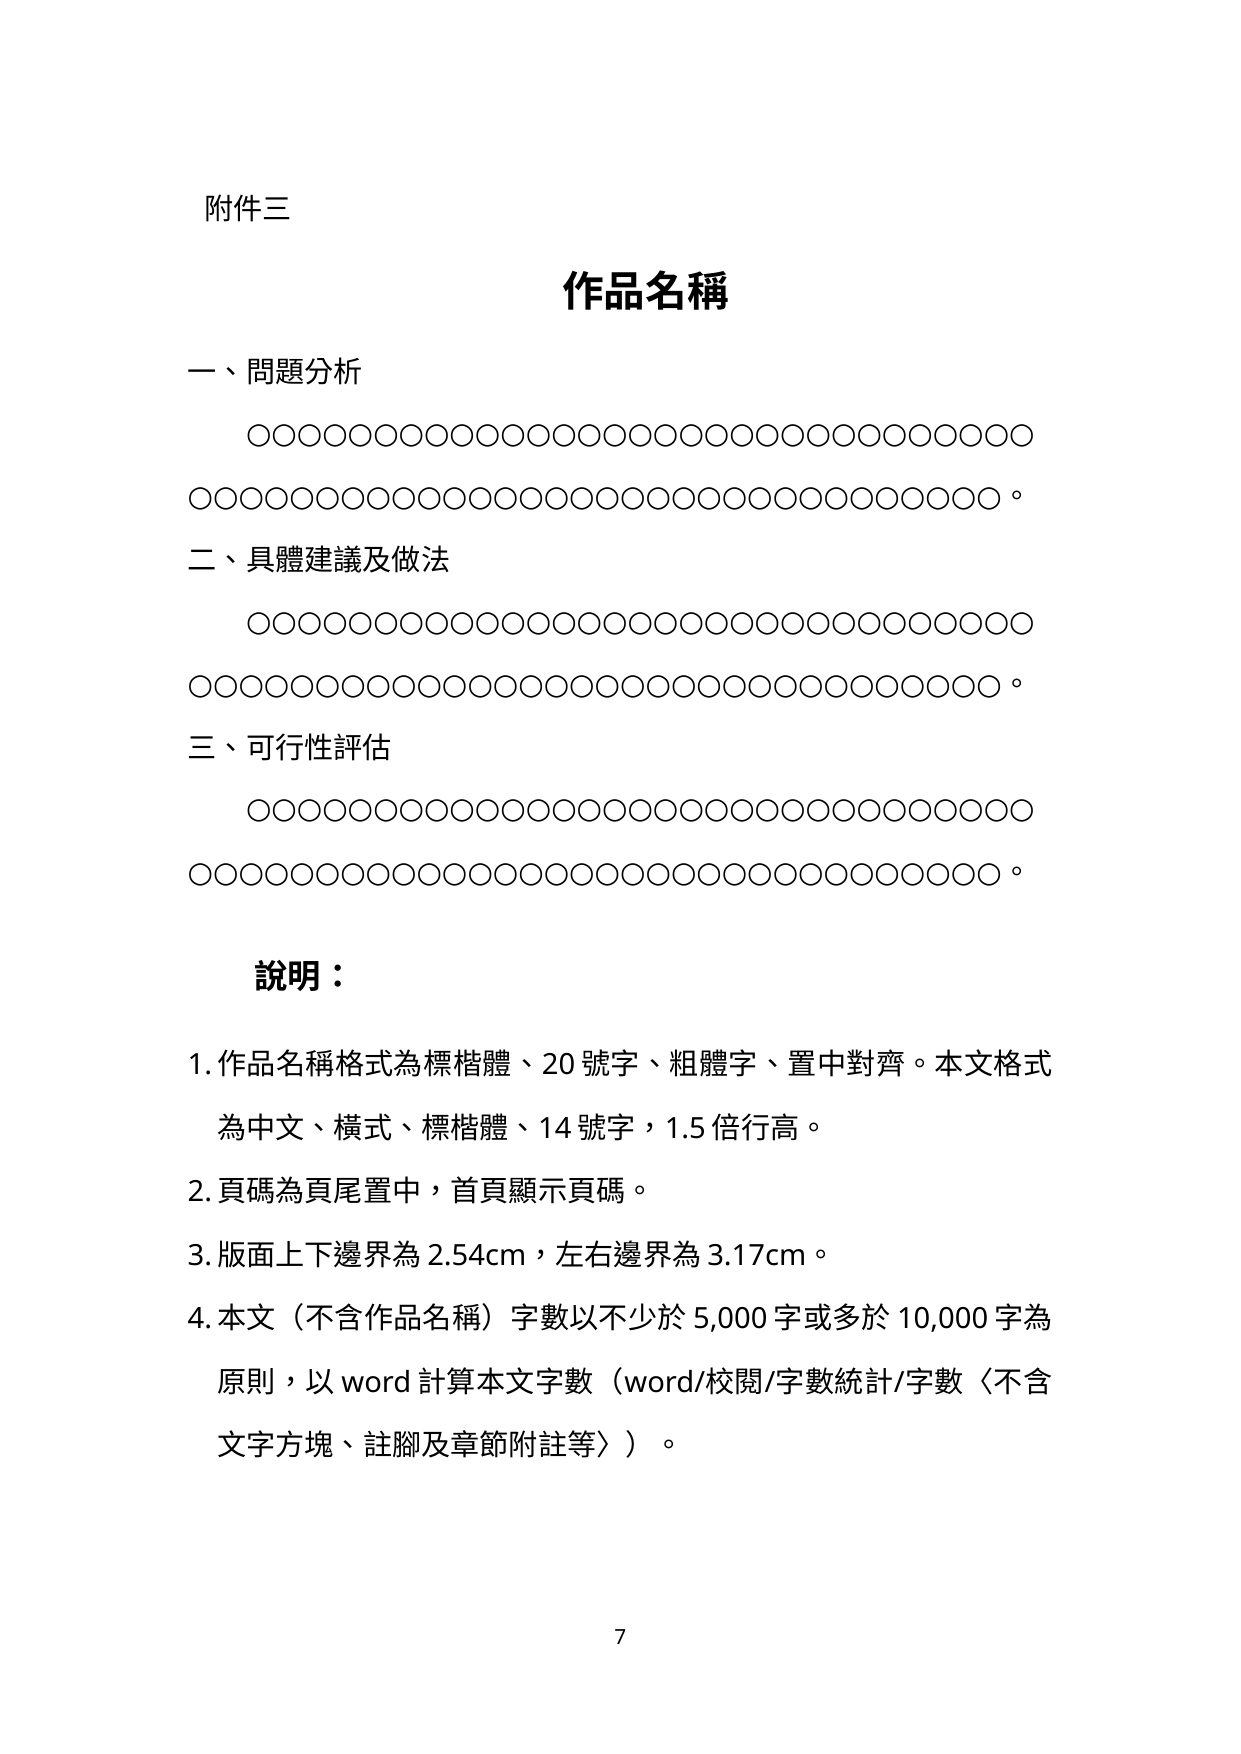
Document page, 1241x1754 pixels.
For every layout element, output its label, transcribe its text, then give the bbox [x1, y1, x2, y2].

list 作品名稱格式為標楷體、20號字、粗體字、置中對齊。本文格式為中文、橫式、標楷體、14號字，1.5倍行高。 [187, 1041, 1053, 1147]
text 三、可行性評估 [187, 724, 1053, 767]
text 作品名稱 [187, 258, 1053, 318]
text ○○○○○○○○○○○○○○○○○○○○○○○○○○○○○○○○○○○○○○○○○○○○○○○○○○○○○○○○○○○○○○○。 [187, 412, 1053, 515]
text ○○○○○○○○○○○○○○○○○○○○○○○○○○○○○○○○○○○○○○○○○○○○○○○○○○○○○○○○○○○○○○○。 [187, 600, 1053, 703]
list 版面上下邊界為，左右邊界為。 [187, 1231, 1053, 1274]
list 頁碼為頁尾置中，首頁顯示頁碼。 [187, 1168, 1053, 1210]
text ○○○○○○○○○○○○○○○○○○○○○○○○○○○○○○○○○○○○○○○○○○○○○○○○○○○○○○○○○○○○○○○。 [187, 788, 1053, 891]
text 二、具體建議及做法 [187, 536, 1053, 579]
text 說明： [187, 949, 1053, 998]
text 一、問題分析 [187, 349, 1053, 391]
list 本文（不含作品名稱）字數以不少於5,000字或多於10,000字為原則，以word計算本文字數（word/校閱/字數統計/字數〈不含文字方塊、註腳及章節附註等〉）。 [187, 1295, 1053, 1464]
